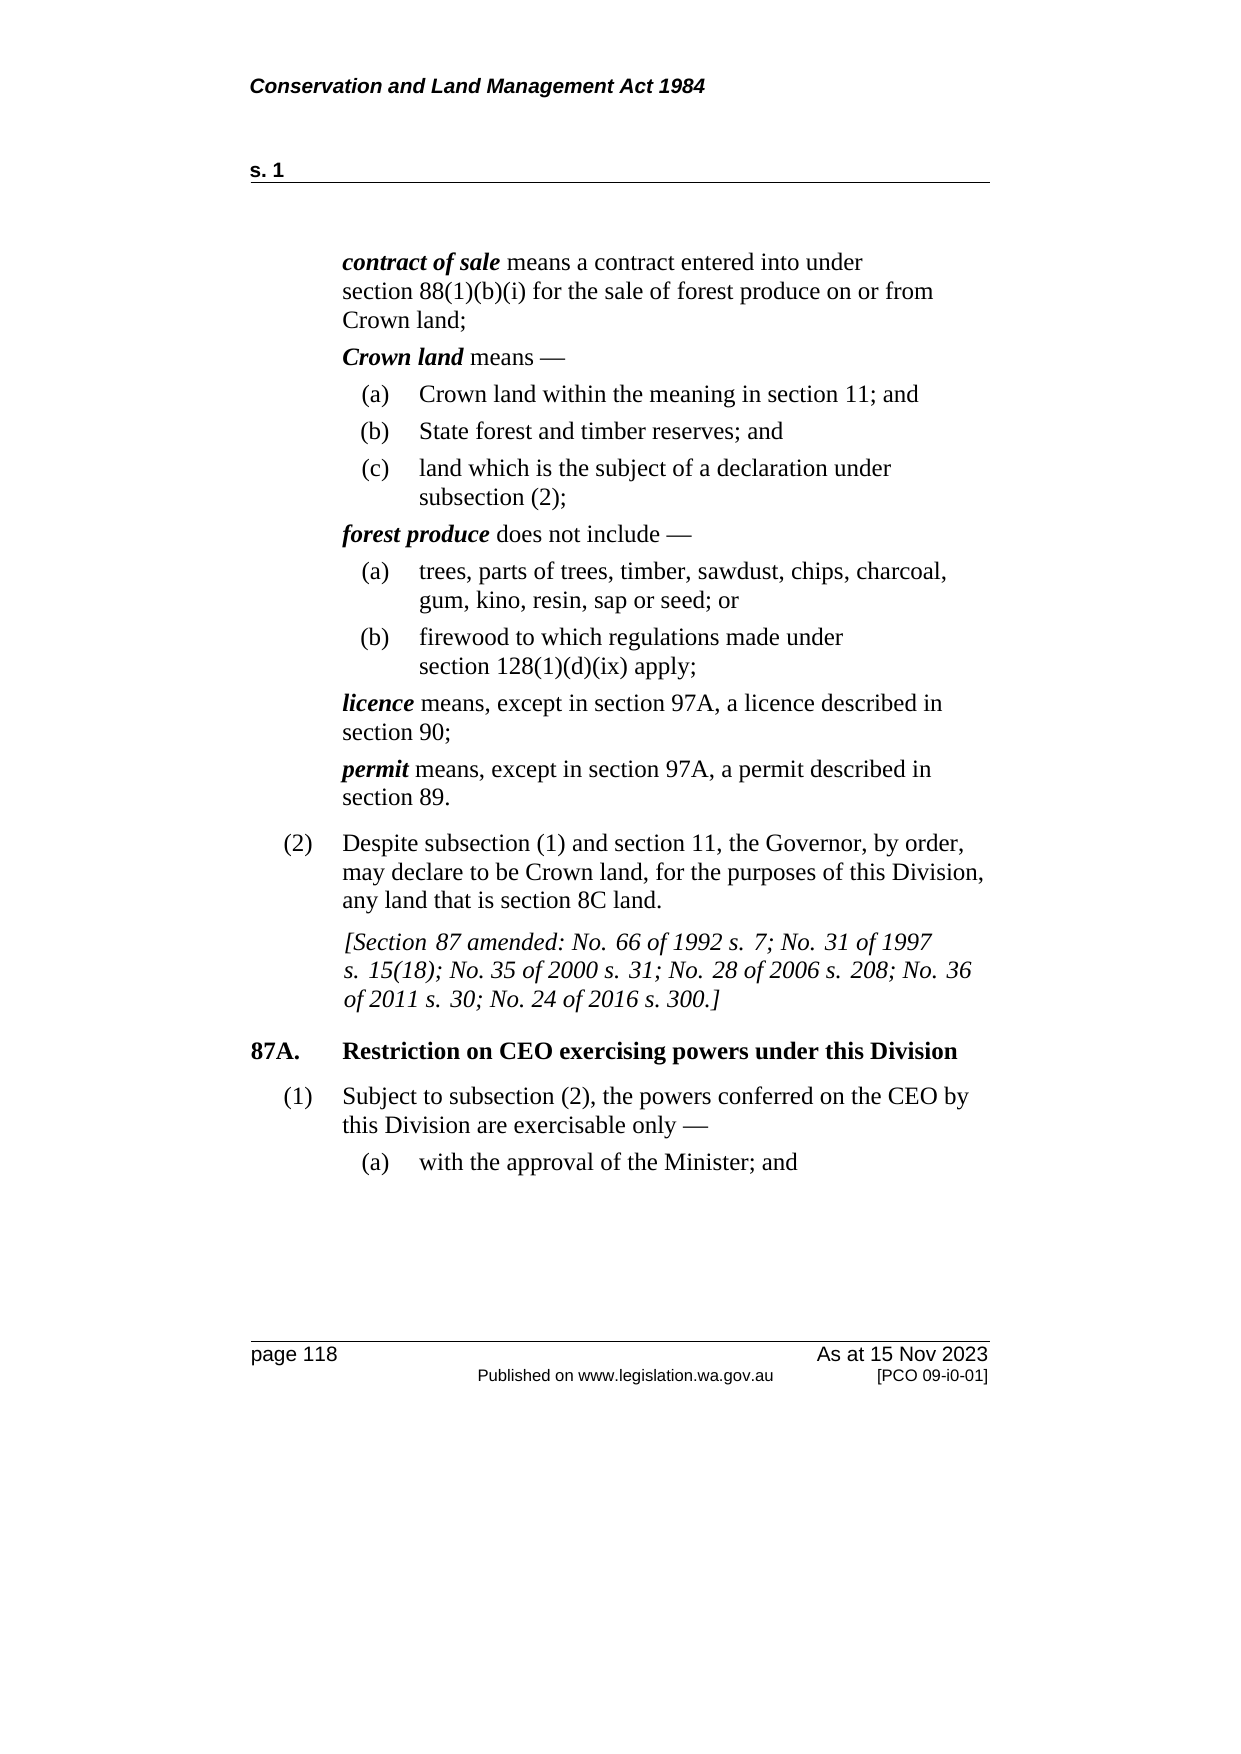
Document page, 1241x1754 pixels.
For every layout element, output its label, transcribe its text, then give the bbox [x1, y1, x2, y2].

text forest produce does not include — [251, 519, 990, 548]
text permit means, except in section 97A, a permit described in section 89. [251, 754, 990, 811]
text licence means, except in section 97A, a licence described in section 90; [251, 688, 990, 745]
text (1) Subject to subsection (2), the powers conferred on the CEO by this Division are exercisable only — [251, 1081, 990, 1139]
text (b) State forest and timber reserves; and [251, 416, 990, 445]
text [Section 87 amended: No. 66 of 1992 s. 7; No. 31 of 1997 s. 15(18); No. 35 of 2000 s. 31; No. 28 of 2006 s. 208; No. 36 of 2011 s. 30; No. 24 of 2016 s. 300.] [251, 927, 990, 1013]
text contract of sale means a contract entered into under section 88(1)(b)(i) for the sale of forest produce on or from Crown land; [251, 247, 990, 334]
subtitle 87A. Restriction on CEO exercising powers under this Division [251, 1036, 990, 1064]
text (a) Crown land within the meaning in section 11; and [251, 379, 990, 408]
text (a) trees, parts of trees, timber, sawdust, chips, charcoal, gum, kino, resin, sap or seed; or [251, 556, 990, 614]
text (b) firewood to which regulations made under section 128(1)(d)(ix) apply; [251, 622, 990, 679]
text (c) land which is the subject of a declaration under subsection (2); [251, 453, 990, 511]
text Crown land means — [251, 342, 990, 371]
text (a) with the approval of the Minister; and [251, 1147, 990, 1176]
text (2) Despite subsection (1) and section 11, the Governor, by order, may declare to be Crown land, for the purposes of this Division, any land that is section 8C land. [251, 828, 990, 914]
